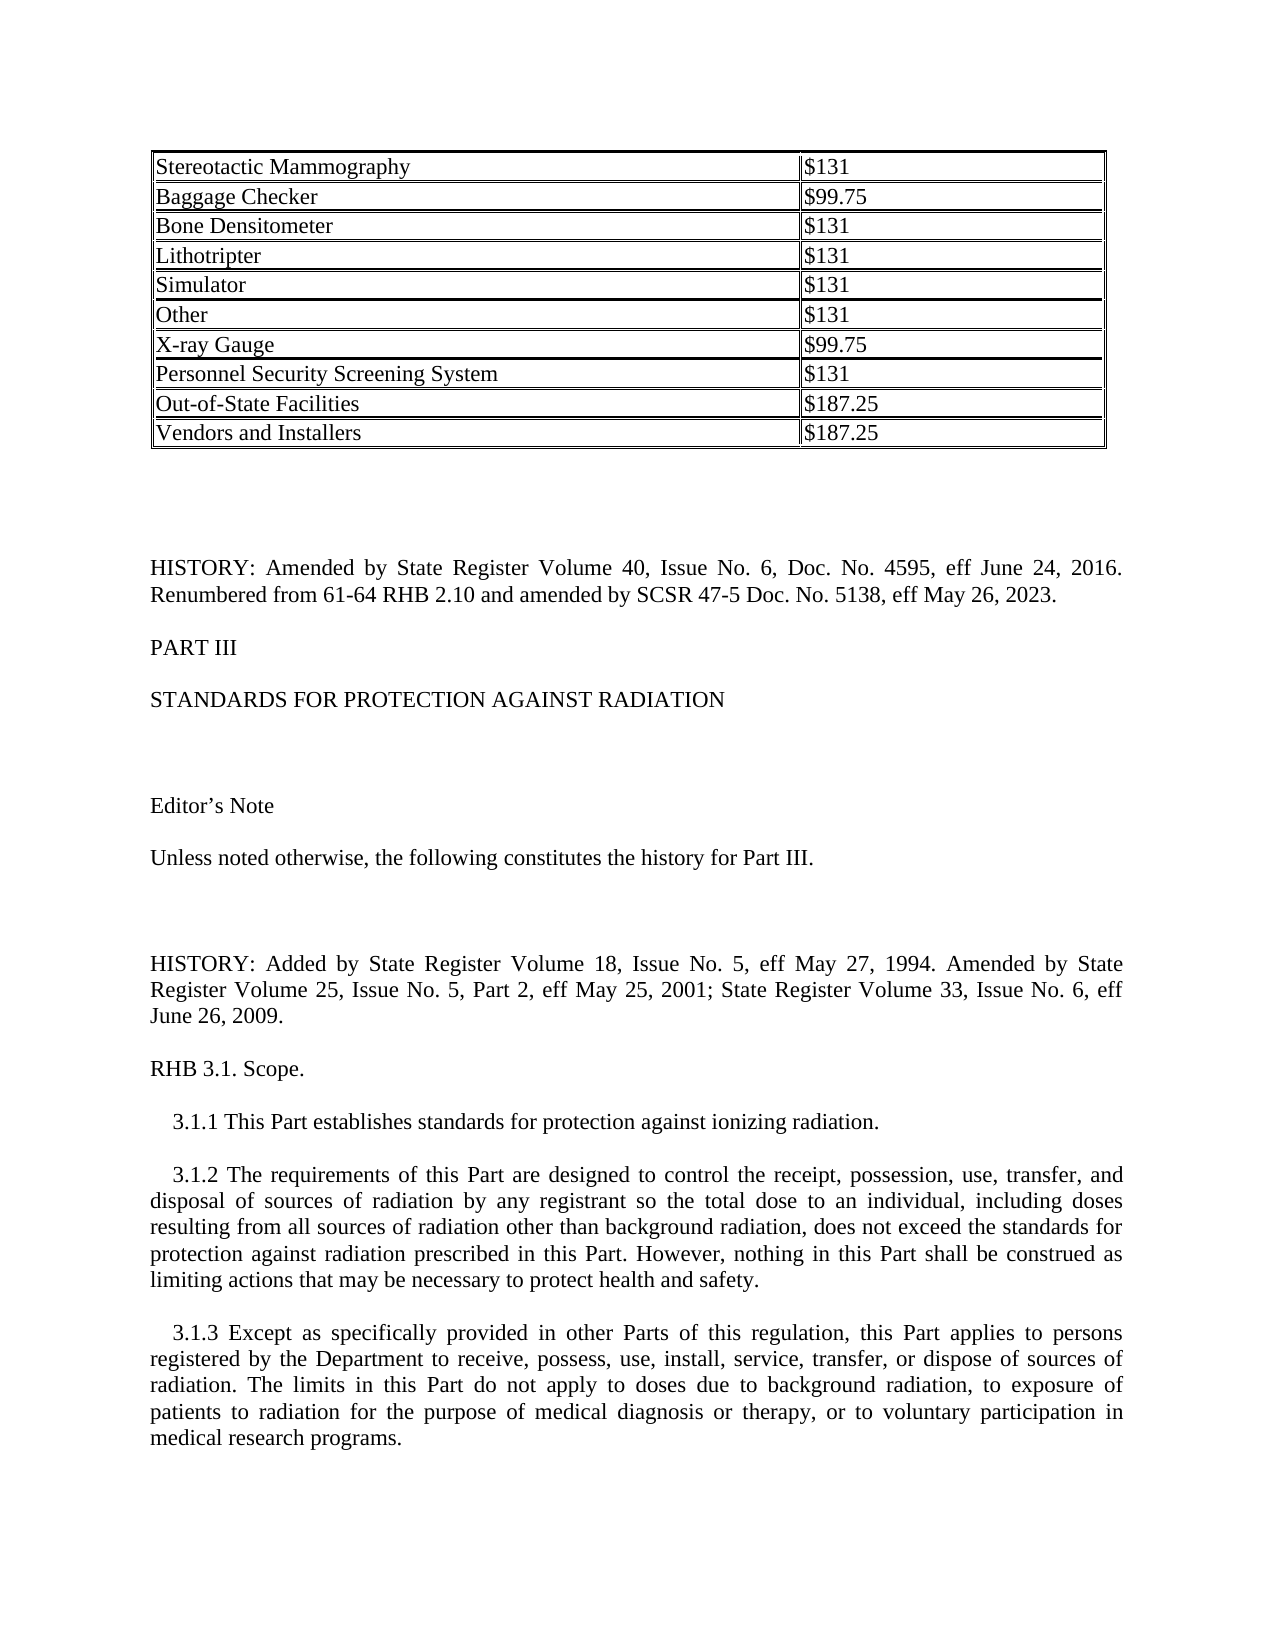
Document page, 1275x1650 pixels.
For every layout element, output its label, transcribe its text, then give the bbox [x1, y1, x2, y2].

text HISTORY: Added by State Register Volume 18, Issue No. 5, eff May 27, 1994. Amended by State Register Volume 25, Issue No. 5, Part 2, eff May 25, 2001; State Register Volume 33, Issue No. 6, eff June 26, 2009. [150, 950, 1125, 1029]
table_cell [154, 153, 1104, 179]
text HISTORY: Amended by State Register Volume 40, Issue No. 6, Doc. No. 4595, eff June 24, 2016. Renumbered from 61-64 RHB 2.10 and amended by SCSR 47-5 Doc. No. 5138, eff May 26, 2023. [150, 554, 1125, 607]
text 3.1.2 The requirements of this Part are designed to control the receipt, possession, use, transfer, and disposal of sources of radiation by any registrant so the total dose to an individual, including doses resulting from all sources of radiation other than background radiation, does not exceed the standards for protection against radiation prescribed in this Part. However, nothing in this Part shall be construed as limiting actions that may be necessary to protect health and safety. [150, 1161, 1125, 1292]
text PART III [150, 633, 1125, 660]
text Unless noted otherwise, the following constitutes the history for Part III. [150, 844, 1125, 871]
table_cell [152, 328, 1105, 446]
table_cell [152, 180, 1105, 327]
text RHB 3.1. Scope. [150, 1055, 1125, 1082]
text STANDARDS FOR PROTECTION AGAINST RADIATION [150, 686, 1125, 713]
text 3.1.3 Except as specifically provided in other Parts of this regulation, this Part applies to persons registered by the Department to receive, possess, use, install, service, transfer, or dispose of sources of radiation. The limits in this Part do not apply to doses due to background radiation, to exposure of patients to radiation for the purpose of medical diagnosis or therapy, or to voluntary participation in medical research programs. [150, 1319, 1125, 1451]
text Editor’s Note [150, 792, 1125, 818]
text 3.1.1 This Part establishes standards for protection against ionizing radiation. [150, 1108, 1125, 1134]
